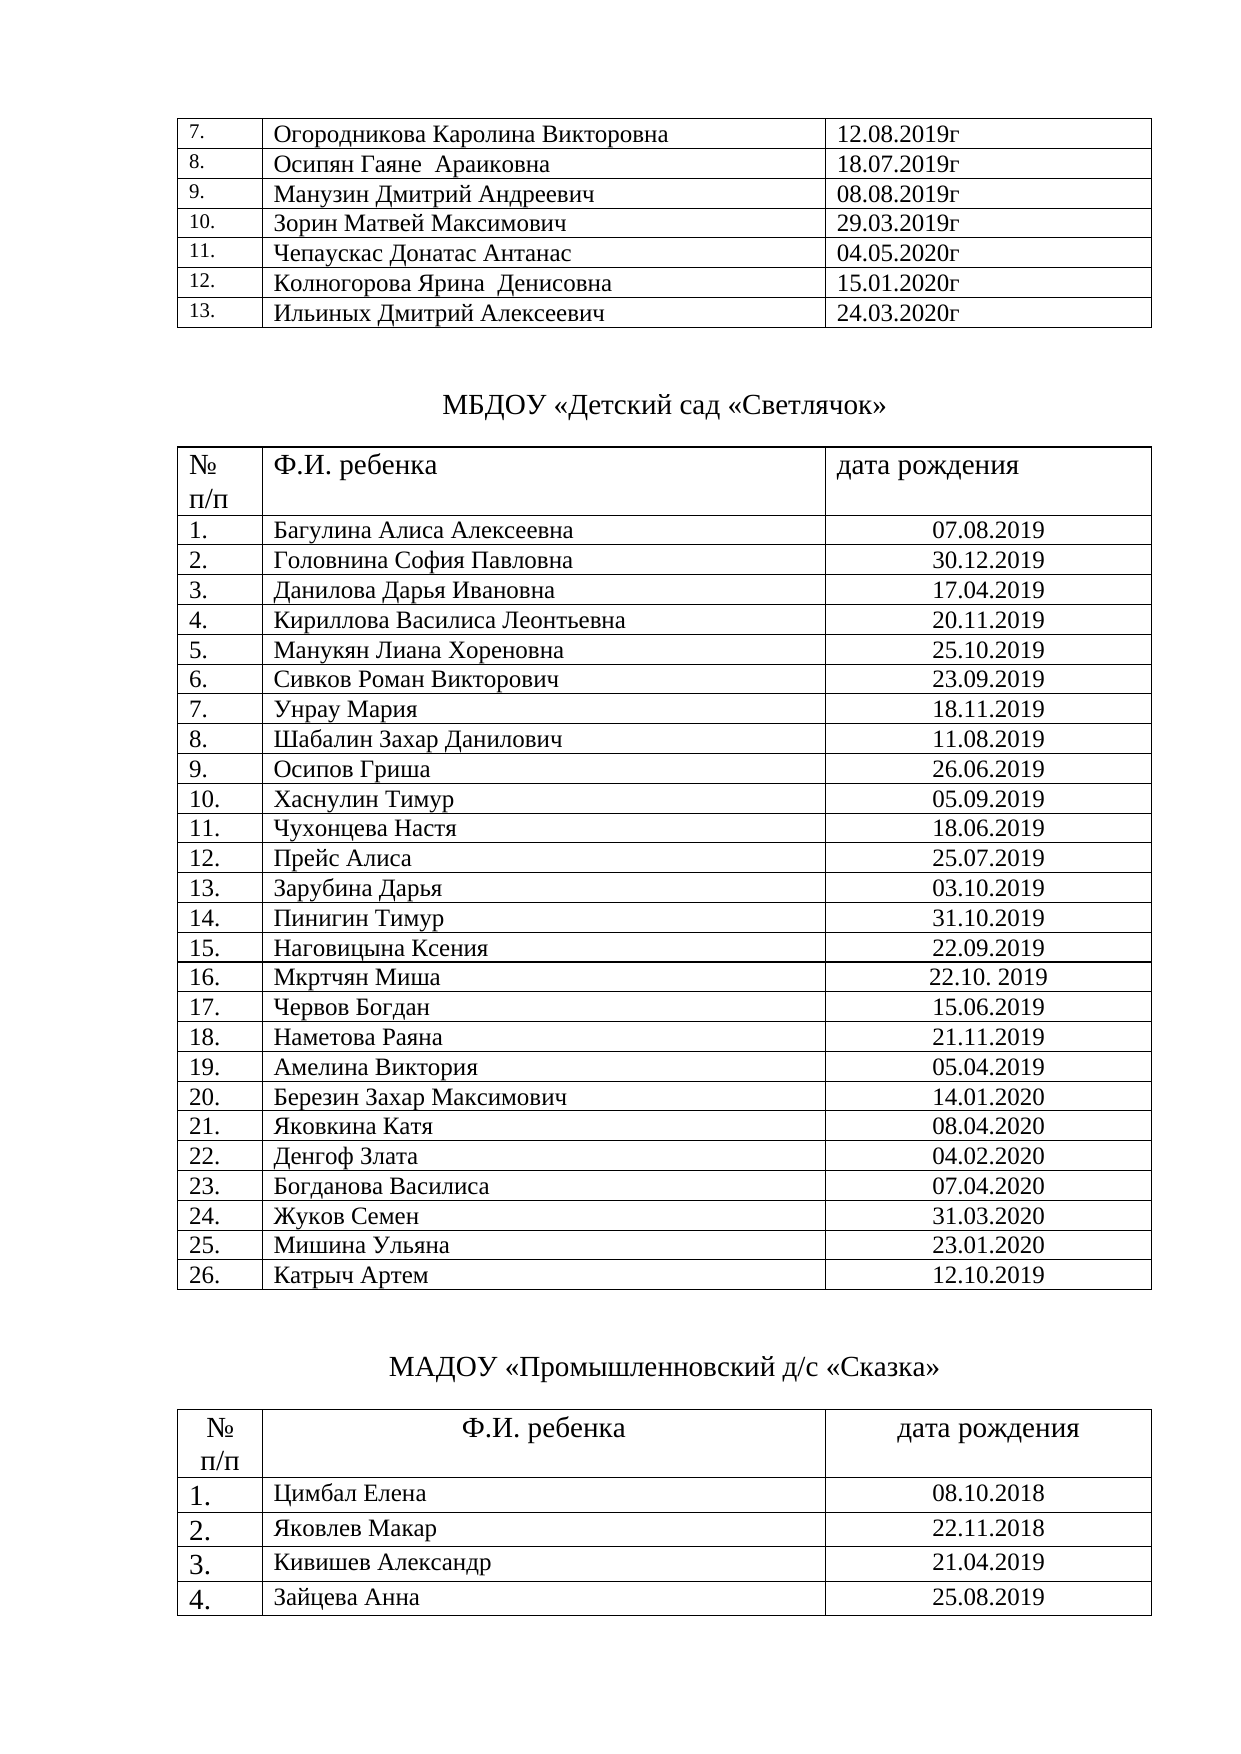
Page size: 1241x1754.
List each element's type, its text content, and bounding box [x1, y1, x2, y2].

table_cell 31.10.2019 [826, 903, 1151, 932]
table_cell [178, 903, 262, 932]
table_cell Зарубина Дарья [263, 873, 825, 902]
table_cell Наговицына Ксения [263, 933, 825, 961]
table_cell 29.03.2019г [826, 209, 1151, 237]
table_cell Кивишев Александр [263, 1547, 825, 1581]
table_cell Богданова Василиса [263, 1171, 825, 1200]
table_cell Березин Захар Максимович [263, 1082, 825, 1110]
table_header Ф.И. ребенка [263, 448, 825, 514]
table_cell [178, 516, 262, 544]
table_cell Червов Богдан [263, 992, 825, 1021]
table_cell 08.10.2018 [826, 1478, 1151, 1512]
table_cell 30.12.2019 [826, 545, 1151, 574]
table_cell 25.07.2019 [826, 843, 1151, 872]
table_cell [178, 1513, 262, 1546]
table_cell 18.11.2019 [826, 694, 1151, 723]
table_cell 05.04.2019 [826, 1052, 1151, 1081]
table_cell [178, 209, 262, 237]
table_cell [178, 784, 262, 812]
table_cell [178, 1231, 262, 1259]
table_cell Яковкина Катя [263, 1111, 825, 1140]
table_cell [178, 119, 262, 148]
table_cell [178, 545, 262, 574]
table_cell 07.08.2019 [826, 516, 1151, 544]
table_cell [178, 238, 262, 267]
table_header № п/п [178, 1410, 262, 1477]
table_cell [178, 575, 262, 604]
table_cell Манукян Лиана Хореновна [263, 635, 825, 663]
table_cell [178, 1478, 262, 1512]
table_cell [178, 298, 262, 327]
table_cell [178, 1111, 262, 1140]
table_cell 03.10.2019 [826, 873, 1151, 902]
table_cell Колногорова Ярина Денисовна [263, 268, 825, 297]
table_cell [178, 1582, 262, 1615]
table_cell [178, 1082, 262, 1110]
table_cell [178, 694, 262, 723]
table_header дата рождения [826, 1410, 1151, 1477]
table_cell Прейс Алиса [263, 843, 825, 872]
table_cell 12.08.2019г [826, 119, 1151, 148]
table_cell Пинигин Тимур [263, 903, 825, 932]
table_cell Яковлев Макар [263, 1513, 825, 1546]
table_cell Денгоф Злата [263, 1141, 825, 1170]
table_cell [178, 873, 262, 902]
table_cell 17.04.2019 [826, 575, 1151, 604]
table_header дата рождения [826, 448, 1151, 514]
table_cell [178, 963, 262, 991]
table_cell 07.04.2020 [826, 1171, 1151, 1200]
table_cell 04.02.2020 [826, 1141, 1151, 1170]
table_cell Головнина София Павловна [263, 545, 825, 574]
table_cell Унрау Мария [263, 694, 825, 723]
table_cell 22.09.2019 [826, 933, 1151, 961]
table_cell [178, 1171, 262, 1200]
table_cell 18.06.2019 [826, 814, 1151, 842]
table_cell 23.01.2020 [826, 1231, 1151, 1259]
table_cell 25.10.2019 [826, 635, 1151, 663]
table_cell 04.05.2020г [826, 238, 1151, 267]
table_cell [178, 1201, 262, 1229]
table_cell Чепаускас Донатас Антанас [263, 238, 825, 267]
table_cell 20.11.2019 [826, 605, 1151, 634]
table_cell Осипов Гриша [263, 754, 825, 783]
table_cell [178, 843, 262, 872]
table_header № п/п [178, 448, 262, 514]
table_cell 18.07.2019г [826, 149, 1151, 178]
table_cell Манузин Дмитрий Андреевич [263, 179, 825, 207]
table_cell [178, 933, 262, 961]
table_cell Шабалин Захар Данилович [263, 724, 825, 753]
table_cell Ильиных Дмитрий Алексеевич [263, 298, 825, 327]
table_cell Катрыч Артем [263, 1260, 825, 1289]
table_cell 23.09.2019 [826, 665, 1151, 693]
text МБДОУ «Детский сад «Светлячок» [177, 387, 1152, 421]
table_cell Хаснулин Тимур [263, 784, 825, 812]
table_cell [178, 1022, 262, 1051]
table_cell [178, 814, 262, 842]
table_cell 08.08.2019г [826, 179, 1151, 207]
table_cell Огородникова Каролина Викторовна [263, 119, 825, 148]
table_cell [178, 1141, 262, 1170]
table_cell 11.08.2019 [826, 724, 1151, 753]
table_cell [178, 724, 262, 753]
table_cell Зайцева Анна [263, 1582, 825, 1615]
table_cell 31.03.2020 [826, 1201, 1151, 1229]
table_cell [178, 149, 262, 178]
table_cell Кириллова Василиса Леонтьевна [263, 605, 825, 634]
table_header Ф.И. ребенка [263, 1410, 825, 1477]
table_cell [178, 1260, 262, 1289]
table_cell Мкртчян Миша [263, 963, 825, 991]
table_cell 15.06.2019 [826, 992, 1151, 1021]
table_cell Чухонцева Настя [263, 814, 825, 842]
table_cell [178, 268, 262, 297]
table_cell 26.06.2019 [826, 754, 1151, 783]
table_cell Наметова Раяна [263, 1022, 825, 1051]
table_cell Мишина Ульяна [263, 1231, 825, 1259]
table_cell Сивков Роман Викторович [263, 665, 825, 693]
table_cell 22.11.2018 [826, 1513, 1151, 1546]
table_cell 24.03.2020г [826, 298, 1151, 327]
text МАДОУ «Промышленновский д/с «Сказка» [177, 1349, 1152, 1383]
table_cell Амелина Виктория [263, 1052, 825, 1081]
table_cell Жуков Семен [263, 1201, 825, 1229]
table_cell [178, 635, 262, 663]
table_cell 05.09.2019 [826, 784, 1151, 812]
table_cell 14.01.2020 [826, 1082, 1151, 1110]
table_cell Данилова Дарья Ивановна [263, 575, 825, 604]
table_cell [178, 179, 262, 207]
table_cell 08.04.2020 [826, 1111, 1151, 1140]
table_cell [178, 754, 262, 783]
table_cell [178, 1547, 262, 1581]
table_cell 21.11.2019 [826, 1022, 1151, 1051]
table_cell [178, 992, 262, 1021]
table_cell Цимбал Елена [263, 1478, 825, 1512]
table_cell 21.04.2019 [826, 1547, 1151, 1581]
table_cell 12.10.2019 [826, 1260, 1151, 1289]
table_cell Багулина Алиса Алексеевна [263, 516, 825, 544]
table_cell [178, 605, 262, 634]
table_cell Осипян Гаяне Араиковна [263, 149, 825, 178]
table_cell 22.10. 2019 [826, 963, 1151, 991]
table_cell 25.08.2019 [826, 1582, 1151, 1615]
table_cell [178, 665, 262, 693]
table_cell 15.01.2020г [826, 268, 1151, 297]
table_cell Зорин Матвей Максимович [263, 209, 825, 237]
table_cell [178, 1052, 262, 1081]
